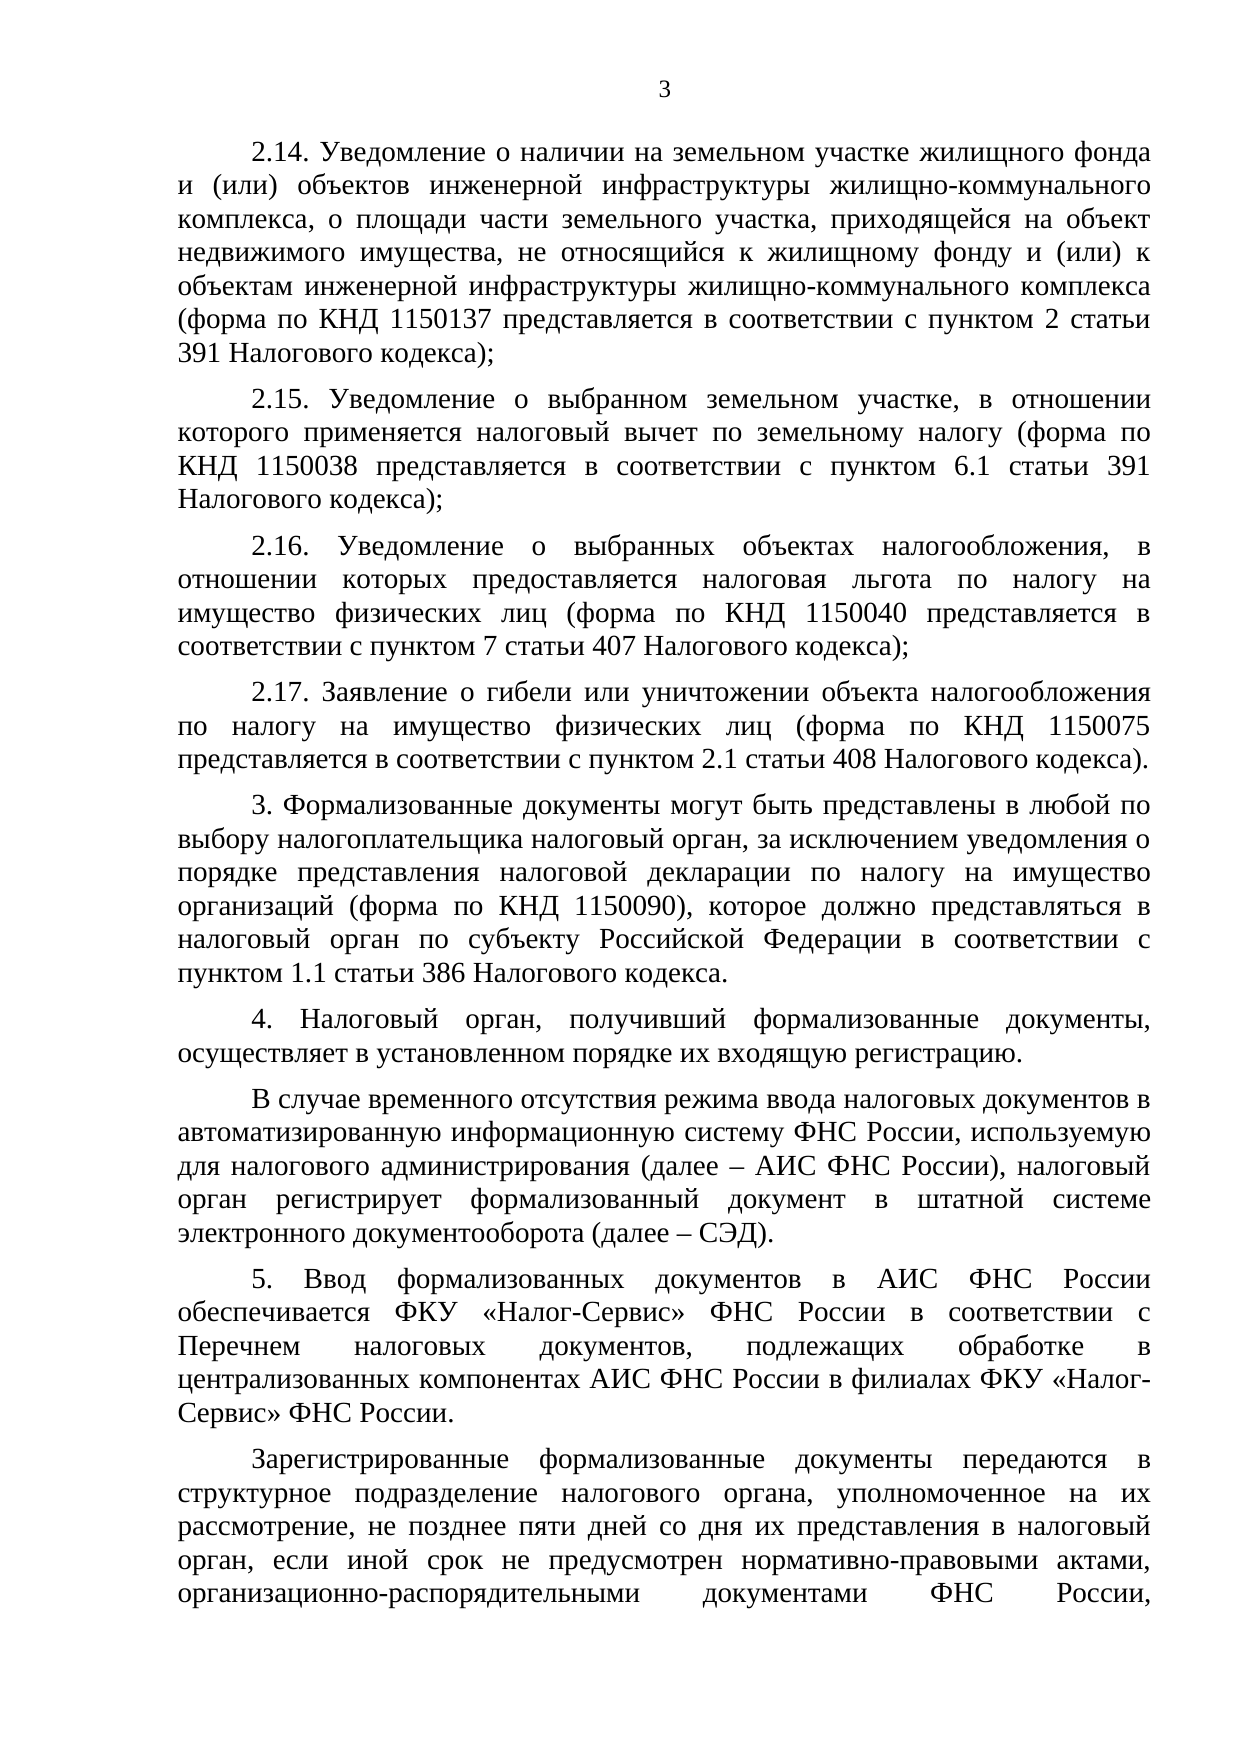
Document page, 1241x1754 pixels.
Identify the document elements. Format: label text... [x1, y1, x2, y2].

text 2.16. Уведомление о выбранных объектах налогообложения, в отношении которых предоставляется налоговая льгота по налогу на имущество физических лиц (форма по КНД 1150040 представляется в соответствии с пунктом 7 статьи 407 Налогового кодекса); [177, 528, 1152, 662]
text В случае временного отсутствия режима ввода налоговых документов в автоматизированную информационную систему ФНС России, используемую для налогового администрирования (далее – АИС ФНС России), налоговый орган регистрирует формализованный документ в штатной системе электронного документооборота (далее – СЭД). [177, 1081, 1152, 1248]
text 2.17. Заявление о гибели или уничтожении объекта налогообложения по налогу на имущество физических лиц (форма по КНД 1150075 представляется в соответствии с пунктом 2.1 статьи 408 Налогового кодекса). [177, 674, 1152, 775]
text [177, 1441, 1152, 1609]
text 4. Налоговый орган, получивший формализованные документы, осуществляет в установленном порядке их входящую регистрацию. [177, 1001, 1152, 1068]
text 2.15. Уведомление о выбранном земельном участке, в отношении которого применяется налоговый вычет по земельному налогу (форма по КНД 1150038 представляется в соответствии с пунктом 6.1 статьи 391 Налогового кодекса); [177, 381, 1152, 515]
text 2.14. Уведомление о наличии на земельном участке жилищного фонда и (или) объектов инженерной инфраструктуры жилищно-коммунального комплекса, о площади части земельного участка, приходящейся на объект недвижимого имущества, не относящийся к жилищному фонду и (или) к объектам инженерной инфраструктуры жилищно-коммунального комплекса (форма по КНД 1150137 представляется в соответствии с пунктом 2 статьи 391 Налогового кодекса); [177, 134, 1152, 368]
text 5. Ввод формализованных документов в АИС ФНС России обеспечивается ФКУ «Налог-Сервис» ФНС России в соответствии с Перечнем налоговых документов, подлежащих обработке в централизованных компонентах АИС ФНС России в филиалах ФКУ «Налог-Сервис» ФНС России. [177, 1261, 1152, 1429]
text 3. Формализованные документы могут быть представлены в любой по выбору налогоплательщика налоговый орган, за исключением уведомления о порядке представления налоговой декларации по налогу на имущество организаций (форма по КНД 1150090), которое должно представляться в налоговый орган по субъекту Российской Федерации в соответствии с пунктом 1.1 статьи 386 Налогового кодекса. [177, 787, 1152, 989]
